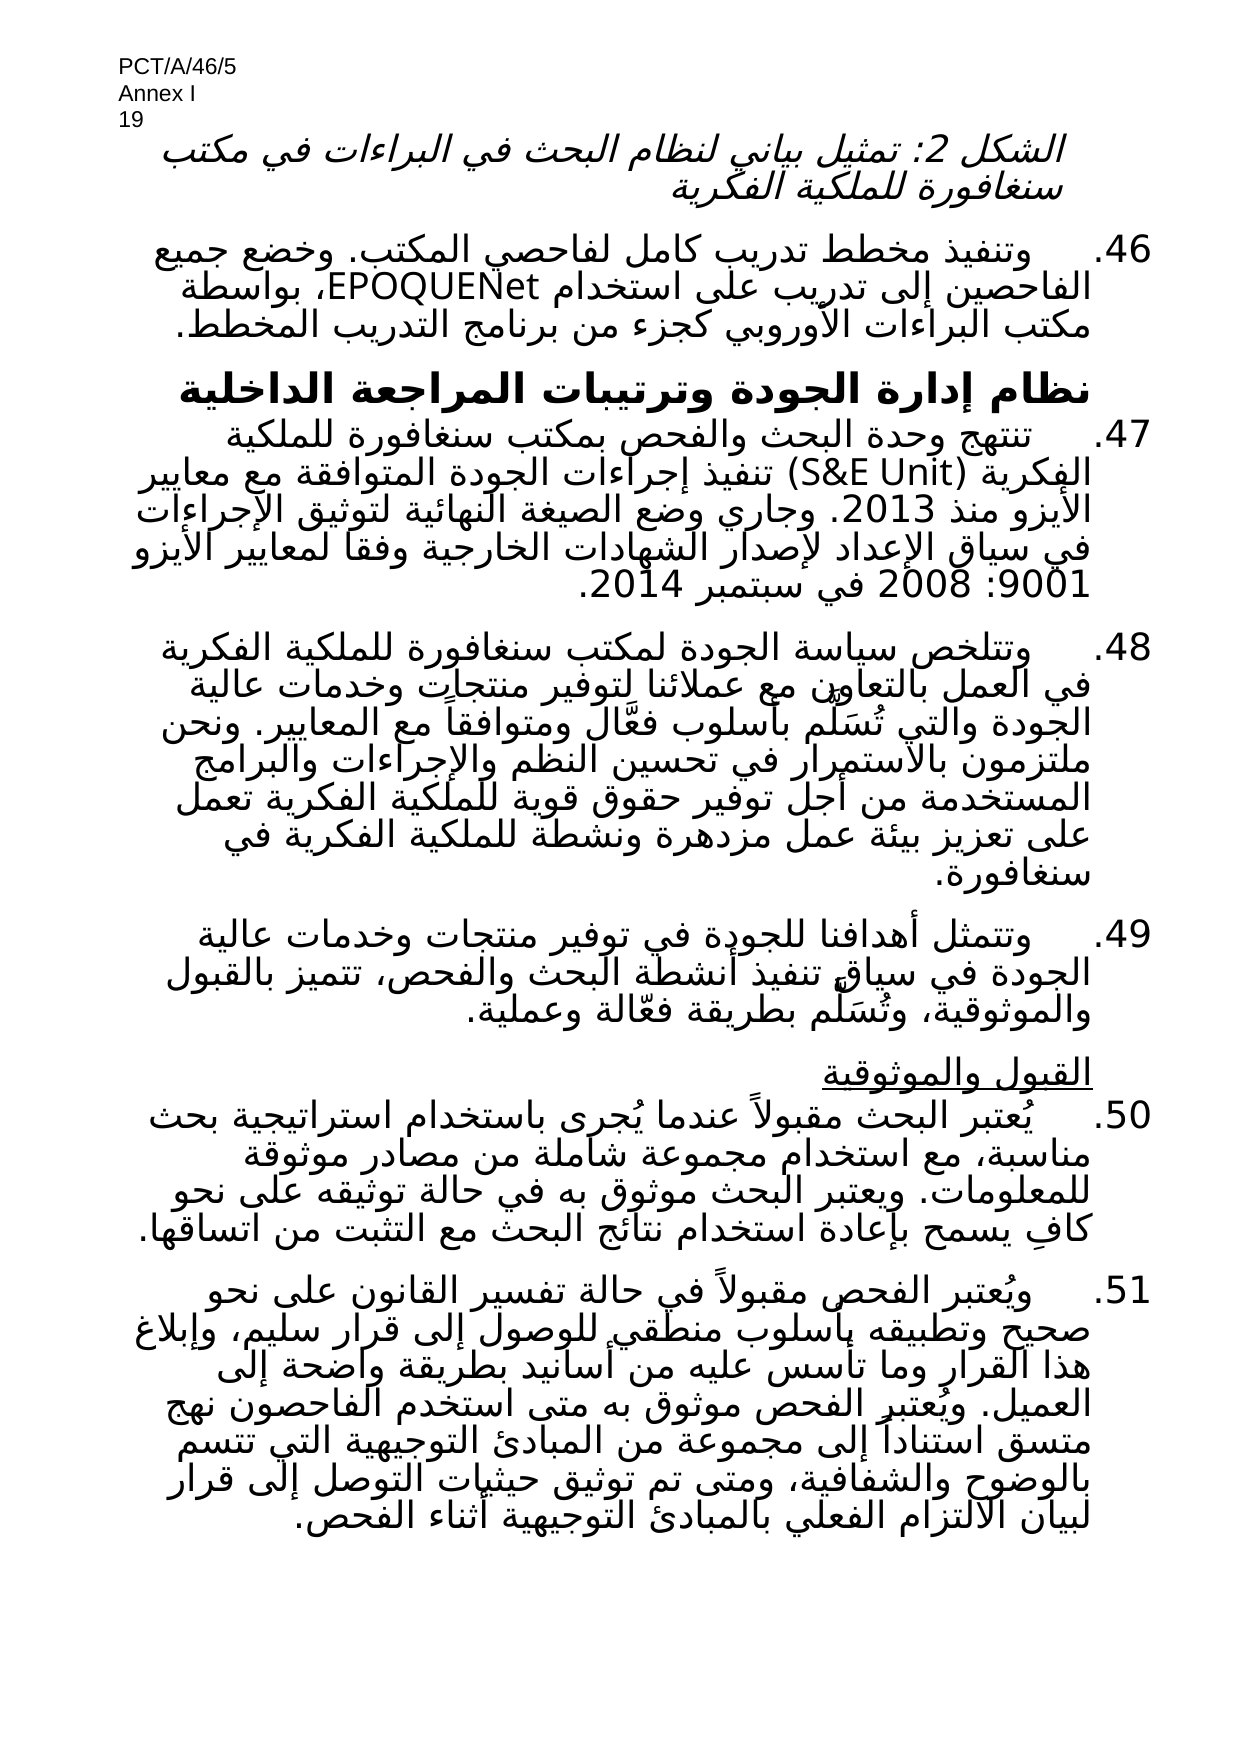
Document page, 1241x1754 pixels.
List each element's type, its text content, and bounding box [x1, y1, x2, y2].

list وتتمثل أهدافنا للجودة في توفير منتجات وخدمات عالية الجودة في سياق تنفيذ أنشطة البحث والفحص، تتميز بالقبول والموثوقية، وتُسَلَّم بطريقة فعّالة وعملية. [118, 918, 1092, 1030]
text الشكل 2: تمثيل بياني لنظام البحث في البراءات في مكتب سنغافورة للملكية الفكرية [118, 132, 1063, 207]
text نظام إدارة الجودة وترتيبات المراجعة الداخلية [118, 370, 1092, 411]
list ويُعتبر الفحص مقبولاً في حالة تفسير القانون على نحو صحيح وتطبيقه بأسلوب منطقي للوصول إلى قرار سليم، وإبلاغ هذا القرار وما تأسس عليه من أسانيد بطريقة واضحة إلى العميل. ويُعتبر الفحص موثوق به متى استخدم الفاحصون نهج متسق استناداً إلى مجموعة من المبادئ التوجيهية التي تتسم بالوضوح والشفافية، ومتى تم توثيق حيثيات التوصل إلى قرار لبيان الالتزام الفعلي بالمبادئ التوجيهية أثناء الفحص. [118, 1274, 1092, 1536]
list تنتهج وحدة البحث والفحص بمكتب سنغافورة للملكية الفكرية (S&E Unit) تنفيذ إجراءات الجودة المتوافقة مع معايير الأيزو منذ 2013. وجاري وضع الصيغة النهائية لتوثيق الإجراءات في سياق الإعداد لإصدار الشهادات الخارجية وفقا لمعايير الأيزو 9001: 2008 في سبتمبر 2014. [118, 418, 1092, 605]
list وتتلخص سياسة الجودة لمكتب سنغافورة للملكية الفكرية في العمل بالتعاون مع عملائنا لتوفير منتجات وخدمات عالية الجودة والتي تُسَلَّم بأسلوب فعَّال ومتوافقاً مع المعايير. ونحن ملتزمون بالاستمرار في تحسين النظم والإجراءات والبرامج المستخدمة من أجل توفير حقوق قوية للملكية الفكرية تعمل على تعزيز بيئة عمل مزدهرة ونشطة للملكية الفكرية في سنغافورة. [118, 630, 1092, 893]
list يُعتبر البحث مقبولاً عندما يُجرى باستخدام استراتيجية بحث مناسبة، مع استخدام مجموعة شاملة من مصادر موثوقة للمعلومات. ويعتبر البحث موثوق به في حالة توثيقه على نحو كافِ يسمح بإعادة استخدام نتائج البحث مع التثبت من اتساقها. [118, 1099, 1092, 1249]
text القبول والموثوقية [118, 1055, 1092, 1093]
list وتنفيذ مخطط تدريب كامل لفاحصي المكتب. وخضع جميع الفاحصين إلى تدريب على استخدام EPOQUENet، بواسطة مكتب البراءات الأوروبي كجزء من برنامج التدريب المخطط. [118, 232, 1092, 345]
